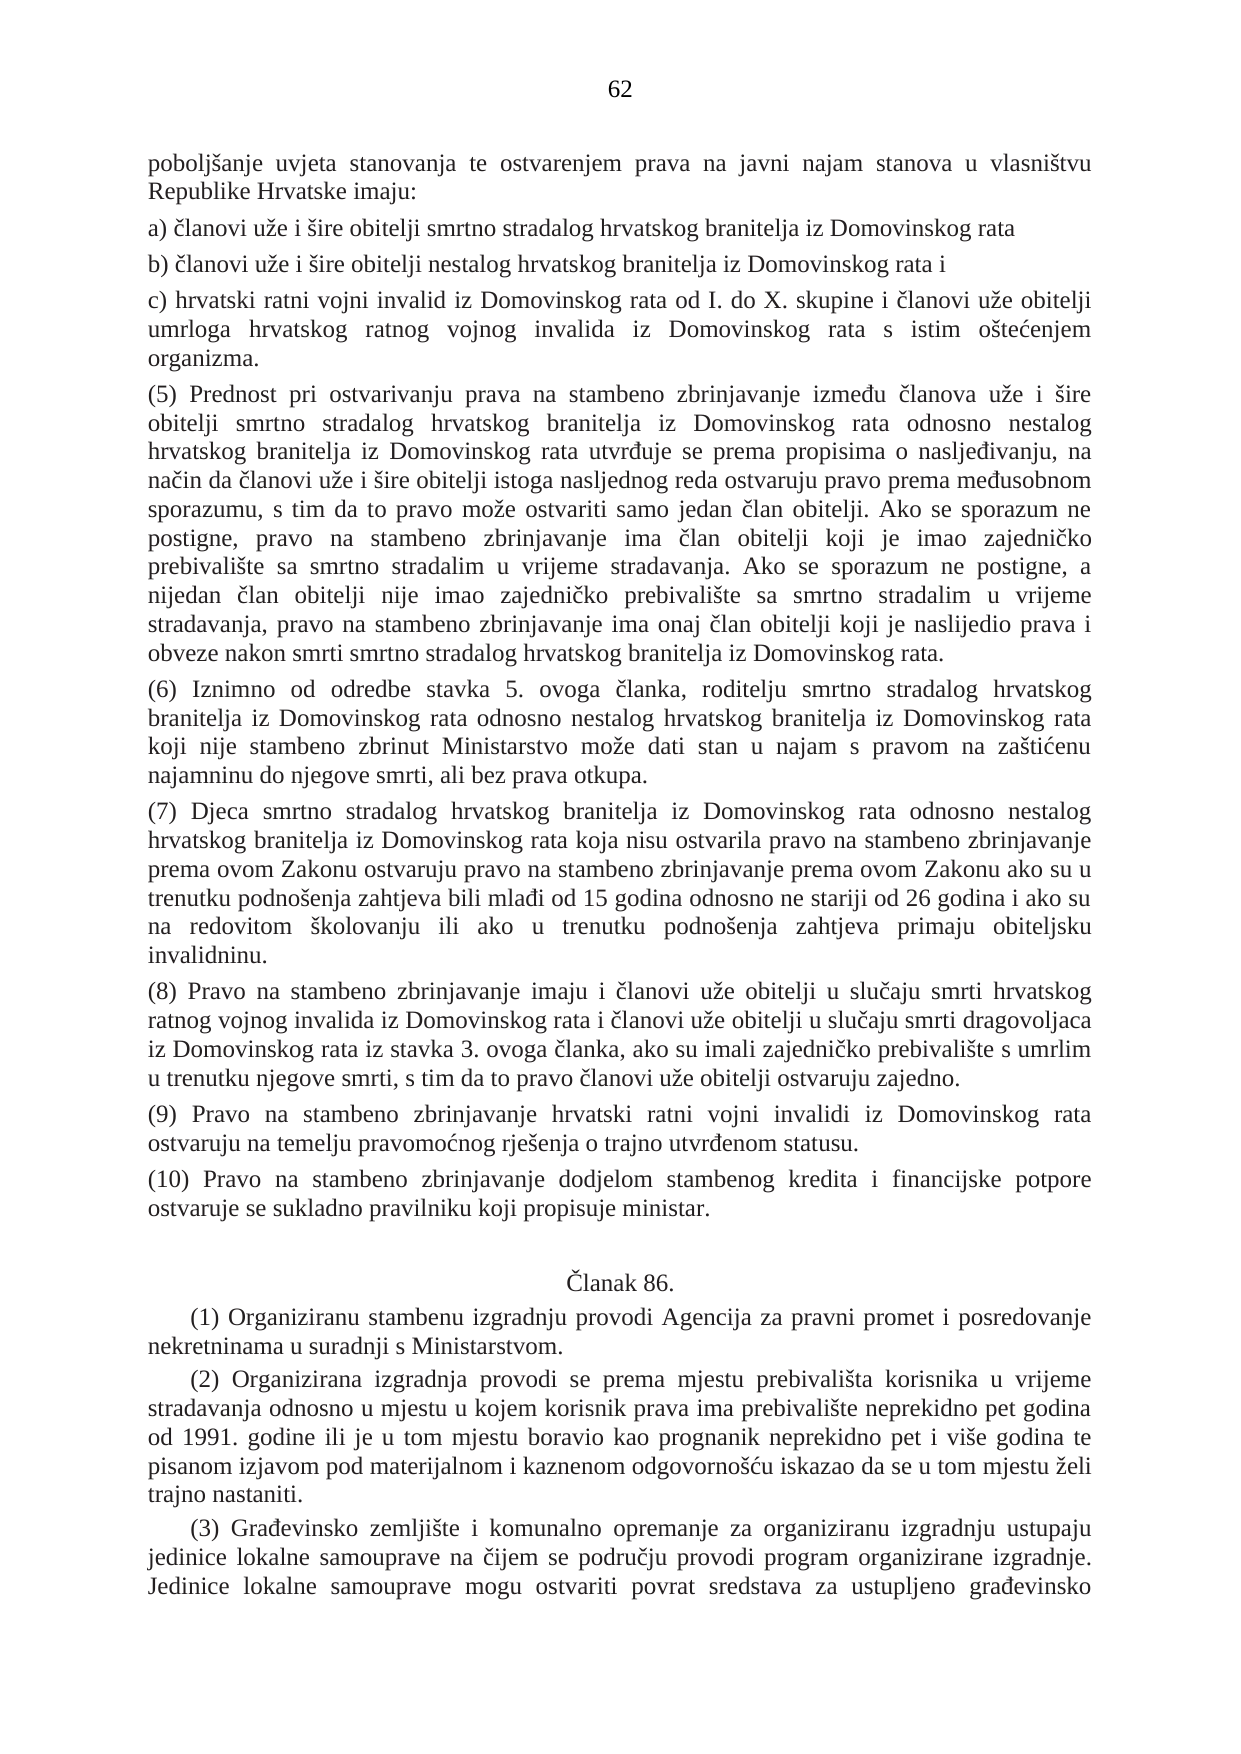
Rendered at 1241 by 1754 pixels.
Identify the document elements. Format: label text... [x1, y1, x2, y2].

text (2) Organizirana izgradnja provodi se prema mjestu prebivališta korisnika u vrijeme stradavanja odnosno u mjestu u kojem korisnik prava ima prebivalište neprekidno pet godina od 1991. godine ili je u tom mjestu boravio kao prognanik neprekidno pet i više godina te pisanom izjavom pod materijalnom i kaznenom odgovornošću iskazao da se u tom mjestu želi trajno nastaniti. [148, 1364, 1093, 1508]
text b) članovi uže i šire obitelji nestalog hrvatskog branitelja iz Domovinskog rata i [148, 249, 1093, 278]
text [148, 148, 1093, 205]
text (8) Pravo na stambeno zbrinjavanje imaju i članovi uže obitelji u slučaju smrti hrvatskog ratnog vojnog invalida iz Domovinskog rata i članovi uže obitelji u slučaju smrti dragovoljaca iz Domovinskog rata iz stavka 3. ovoga članka, ako su imali zajedničko prebivalište s umrlim u trenutku njegove smrti, s tim da to pravo članovi uže obitelji ostvaruju zajedno. [148, 976, 1093, 1091]
text (10) Pravo na stambeno zbrinjavanje dodjelom stambenog kredita i financijske potpore ostvaruje se sukladno pravilniku koji propisuje ministar. [148, 1164, 1093, 1221]
text Članak 86. [148, 1268, 1093, 1297]
text (1) Organiziranu stambenu izgradnju provodi Agencija za pravni promet i posredovanje nekretninama u suradnji s Ministarstvom. [148, 1302, 1093, 1359]
text (6) Iznimno od odredbe stavka 5. ovoga članka, roditelju smrtno stradalog hrvatskog branitelja iz Domovinskog rata odnosno nestalog hrvatskog branitelja iz Domovinskog rata koji nije stambeno zbrinut Ministarstvo može dati stan u najam s pravom na zaštićenu najamninu do njegove smrti, ali bez prava otkupa. [148, 674, 1093, 789]
text c) hrvatski ratni vojni invalid iz Domovinskog rata od I. do X. skupine i članovi uže obitelji umrloga hrvatskog ratnog vojnog invalida iz Domovinskog rata s istim oštećenjem organizma. [148, 285, 1093, 371]
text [148, 1513, 1093, 1599]
text (5) Prednost pri ostvarivanju prava na stambeno zbrinjavanje između članova uže i šire obitelji smrtno stradalog hrvatskog branitelja iz Domovinskog rata odnosno nestalog hrvatskog branitelja iz Domovinskog rata utvrđuje se prema propisima o nasljeđivanju, na način da članovi uže i šire obitelji istoga nasljednog reda ostvaruju pravo prema međusobnom sporazumu, s tim da to pravo može ostvariti samo jedan član obitelji. Ako se sporazum ne postigne, pravo na stambeno zbrinjavanje ima član obitelji koji je imao zajedničko prebivalište sa smrtno stradalim u vrijeme stradavanja. Ako se sporazum ne postigne, a nijedan član obitelji nije imao zajedničko prebivalište sa smrtno stradalim u vrijeme stradavanja, pravo na stambeno zbrinjavanje ima onaj član obitelji koji je naslijedio prava i obveze nakon smrti smrtno stradalog hrvatskog branitelja iz Domovinskog rata. [148, 379, 1093, 666]
text a) članovi uže i šire obitelji smrtno stradalog hrvatskog branitelja iz Domovinskog rata [148, 213, 1093, 241]
text (9) Pravo na stambeno zbrinjavanje hrvatski ratni vojni invalidi iz Domovinskog rata ostvaruju na temelju pravomoćnog rješenja o trajno utvrđenom statusu. [148, 1099, 1093, 1156]
text (7) Djeca smrtno stradalog hrvatskog branitelja iz Domovinskog rata odnosno nestalog hrvatskog branitelja iz Domovinskog rata koja nisu ostvarila pravo na stambeno zbrinjavanje prema ovom Zakonu ostvaruju pravo na stambeno zbrinjavanje prema ovom Zakonu ako su u trenutku podnošenja zahtjeva bili mlađi od 15 godina odnosno ne stariji od 26 godina i ako su na redovitom školovanju ili ako u trenutku podnošenja zahtjeva primaju obiteljsku invalidninu. [148, 796, 1093, 969]
